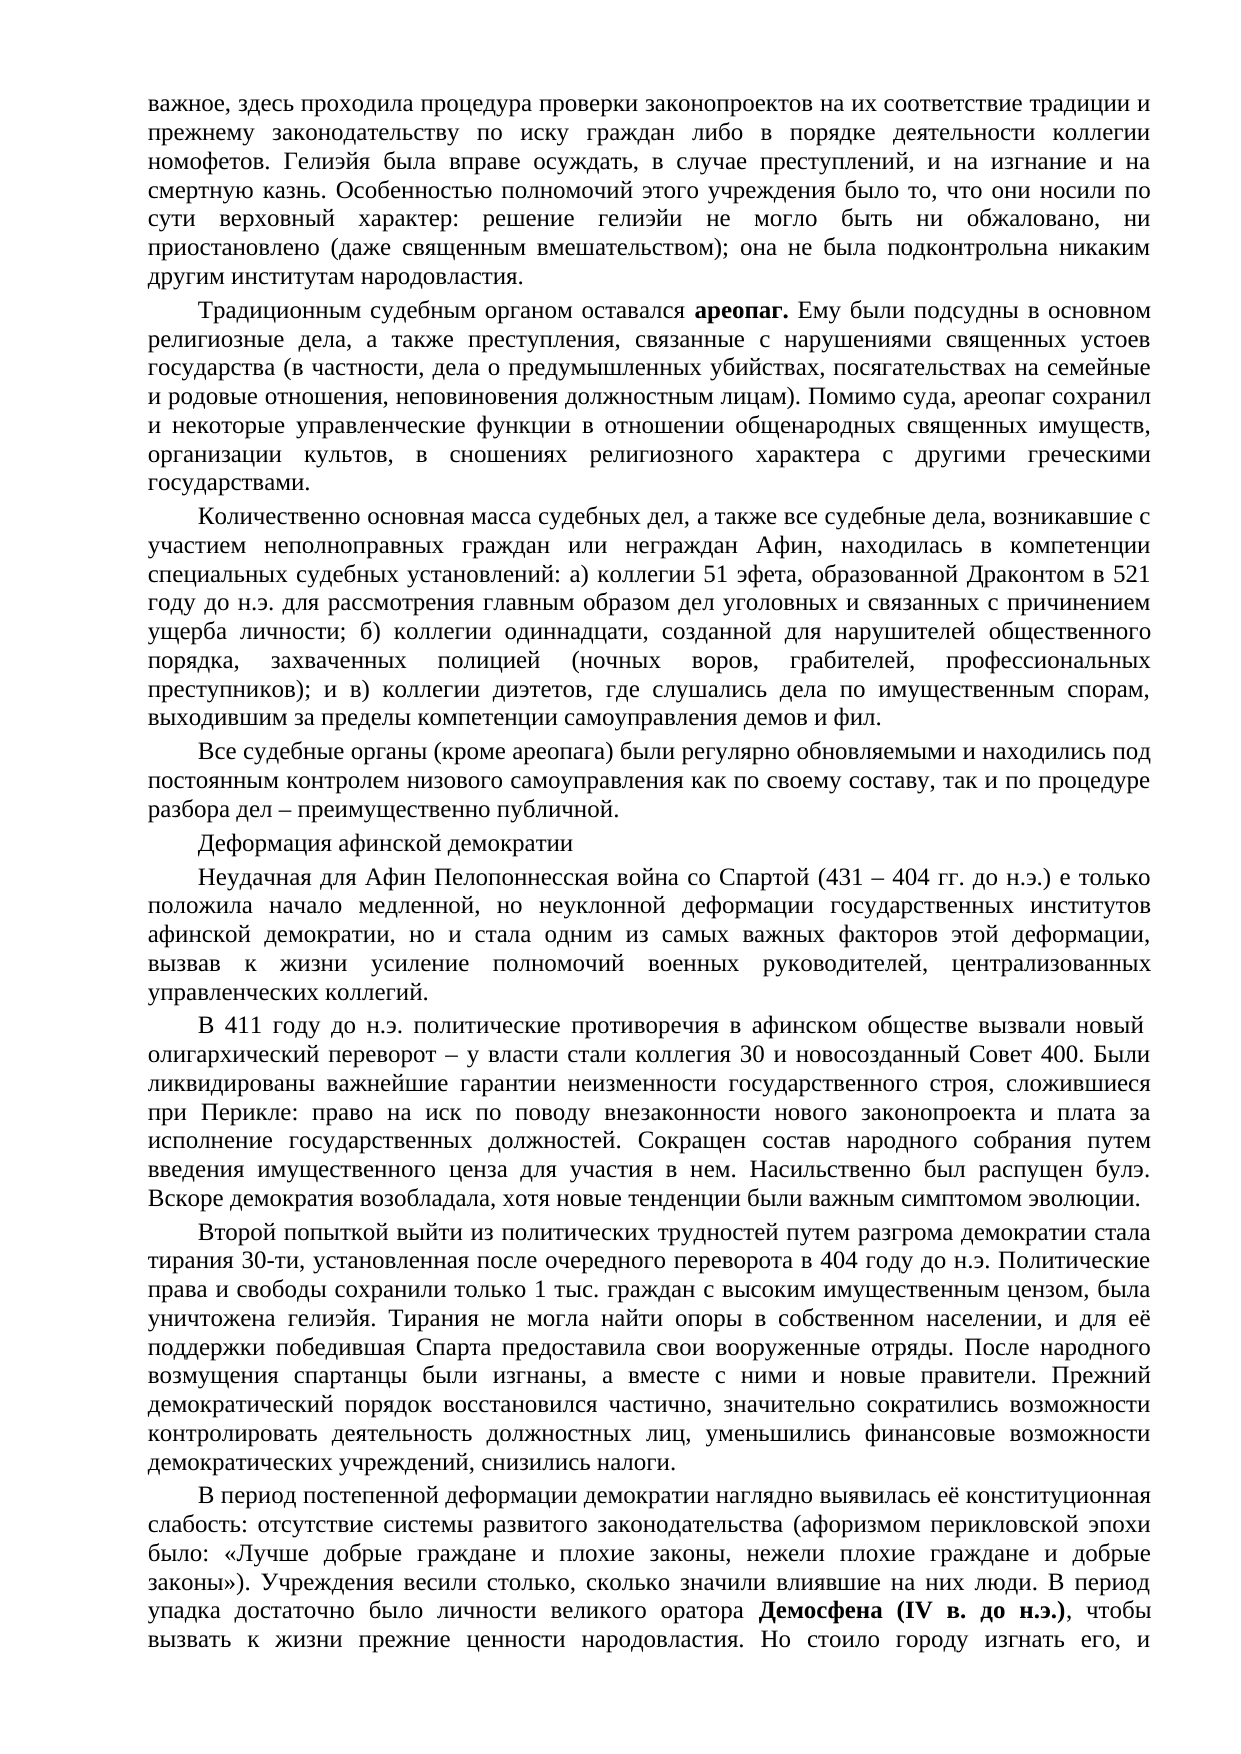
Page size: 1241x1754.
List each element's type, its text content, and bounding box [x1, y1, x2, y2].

text Второй попыткой выйти из политических трудностей путем разгрома демократии стала тирания 30-ти, установленная после очередного переворота в 404 году до н.э. Политические права и свободы сохранили только 1 тыс. граждан с высоким имущественным цензом, была уничтожена гелиэйя. Тирания не могла найти опоры в собственном населении, и для её поддержки победившая Спарта предоставила свои вооруженные отряды. После народного возмущения спартанцы были изгнаны, а вместе с ними и новые правители. Прежний демократический порядок восстановился частично, значительно сократились возможности контролировать деятельность должностных лиц, уменьшились финансовые возможности демократических учреждений, снизились налоги. [148, 1217, 1152, 1476]
text Традиционным судебным органом оставался ареопаг. Ему были подсудны в основном религиозные дела, а также преступления, связанные с нарушениями священных устоев государства (в частности, дела о предумышленных убийствах, посягательствах на семейные и родовые отношения, неповиновения должностным лицам). Помимо суда, ареопаг сохранил и некоторые управленческие функции в отношении общенародных священных имуществ, организации культов, в сношениях религиозного характера с другими греческими государствами. [148, 295, 1152, 496]
text Все судебные органы (кроме ареопага) были регулярно обновляемыми и находились под постоянным контролем низового самоуправления как по своему составу, так и по процедуре разбора дел – преимущественно публичной. [148, 736, 1152, 823]
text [148, 88, 1152, 290]
text В 411 году до н.э. политические противоречия в афинском обществе вызвали новый олигархический переворот – у власти стали коллегия 30 и новосозданный Совет 400. Были ликвидированы важнейшие гарантии неизменности государственного строя, сложившиеся при Перикле: право на иск по поводу внезаконности нового законопроекта и плата за исполнение государственных должностей. Сокращен состав народного собрания путем введения имущественного ценза для участия в нем. Насильственно был распущен булэ. Вскоре демократия возобладала, хотя новые тенденции были важным симптомом эволюции. [148, 1010, 1152, 1212]
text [148, 1481, 1152, 1653]
text Количественно основная масса судебных дел, а также все судебные дела, возникавшие с участием неполноправных граждан или неграждан Афин, находилась в компетенции специальных судебных установлений: а) коллегии 51 эфета, образованной Драконтом в 521 году до н.э. для рассмотрения главным образом дел уголовных и связанных с причинением ущерба личности; б) коллегии одиннадцати, созданной для нарушителей общественного порядка, захваченных полицией (ночных воров, грабителей, профессиональных преступников); и в) коллегии диэтетов, где слушались дела по имущественным спорам, выходившим за пределы компетенции самоуправления демов и фил. [148, 501, 1152, 731]
text Неудачная для Афин Пелопоннесская война со Спартой (431 – 404 гг. до н.э.) е только положила начало медленной, но неуклонной деформации государственных институтов афинской демократии, но и стала одним из самых важных факторов этой деформации, вызвав к жизни усиление полномочий военных руководителей, централизованных управленческих коллегий. [148, 862, 1152, 1005]
text Деформация афинской демократии [148, 828, 1152, 856]
